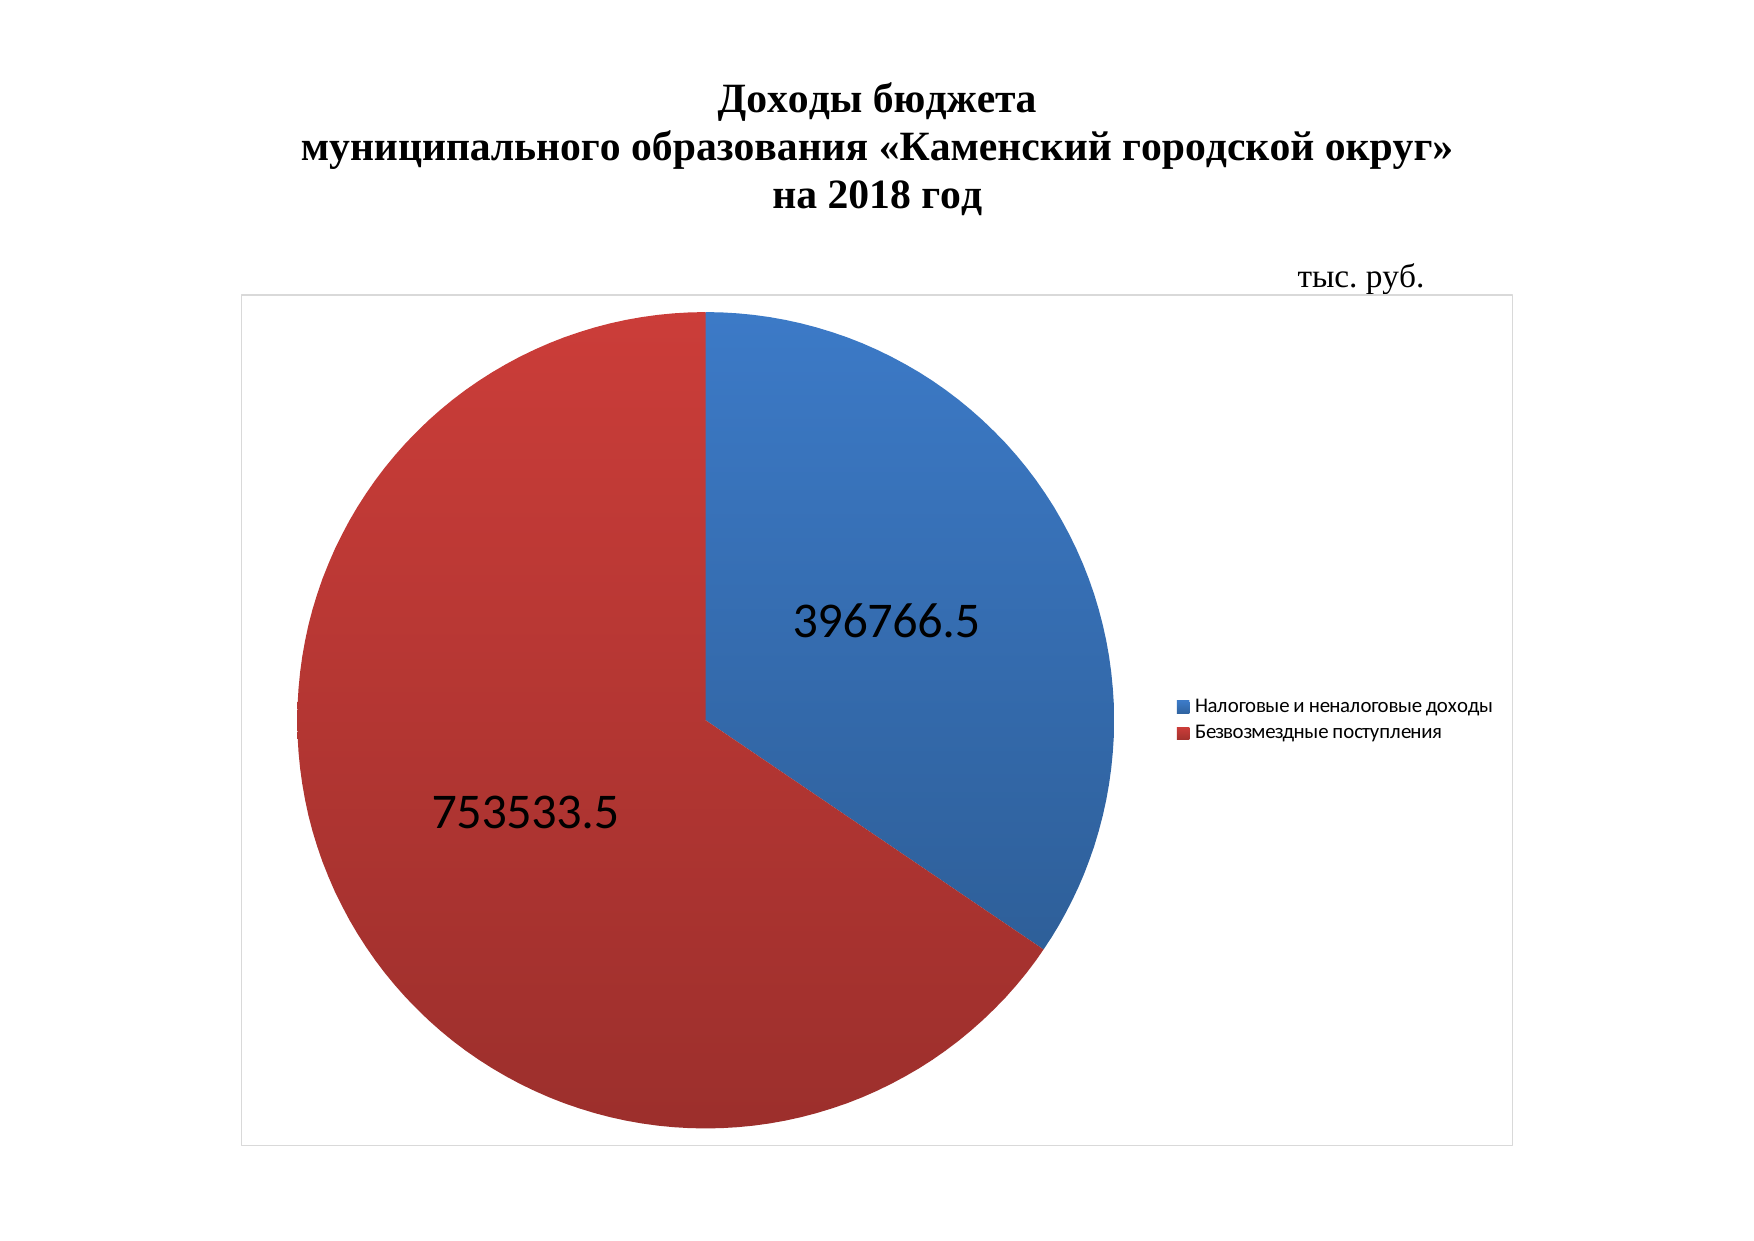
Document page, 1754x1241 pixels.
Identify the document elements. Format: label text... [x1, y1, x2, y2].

text на 2018 год [118, 170, 1636, 218]
text муниципального образования «Каменский городской округ» [118, 122, 1636, 170]
text Доходы бюджета [118, 74, 1636, 122]
text тыс. руб. [118, 256, 1636, 294]
